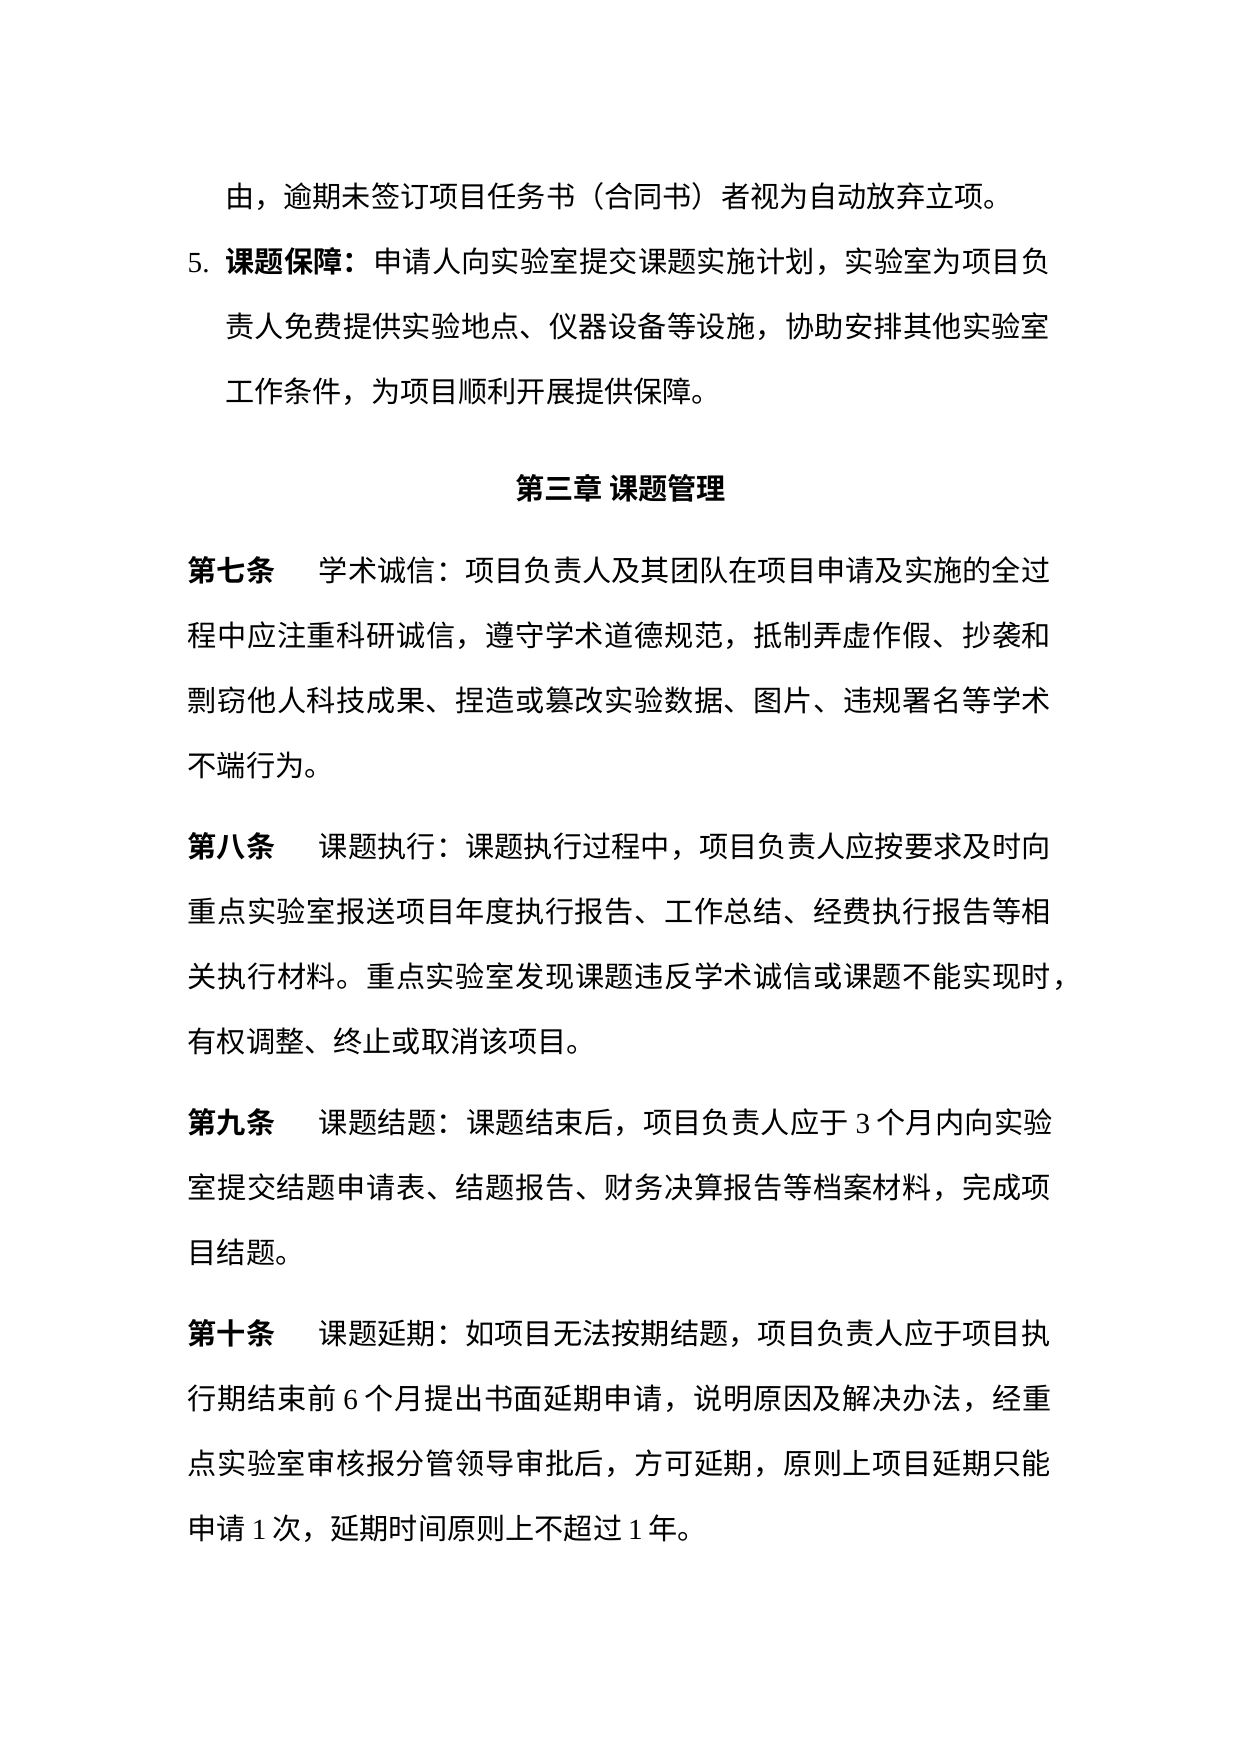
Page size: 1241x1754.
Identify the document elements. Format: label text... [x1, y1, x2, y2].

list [187, 162, 1053, 227]
list 课题执行：课题执行过程中，项目负责人应按要求及时向重点实验室报送项目年度执行报告、工作总结、经费执行报告等相关执行材料。重点实验室发现课题违反学术诚信或课题不能实现时，有权调整、终止或取消该项目。 [187, 812, 1053, 1072]
list 课题保障：申请人向实验室提交课题实施计划，实验室为项目负责人免费提供实验地点、仪器设备等设施，协助安排其他实验室工作条件，为项目顺利开展提供保障。 [187, 227, 1053, 422]
list 学术诚信：项目负责人及其团队在项目申请及实施的全过程中应注重科研诚信，遵守学术道德规范，抵制弄虚作假、抄袭和剽窃他人科技成果、捏造或篡改实验数据、图片、违规署名等学术不端行为。 [187, 536, 1053, 796]
list 课题延期：如项目无法按期结题，项目负责人应于项目执行期结束前6个月提出书面延期申请，说明原因及解决办法，经重点实验室审核报分管领导审批后，方可延期，原则上项目延期只能申请1次，延期时间原则上不超过1年。 [187, 1299, 1053, 1559]
list 第三章 课题管理 [187, 454, 1053, 519]
list 课题结题：课题结束后，项目负责人应于3个月内向实验室提交结题申请表、结题报告、财务决算报告等档案材料，完成项目结题。 [187, 1088, 1053, 1283]
